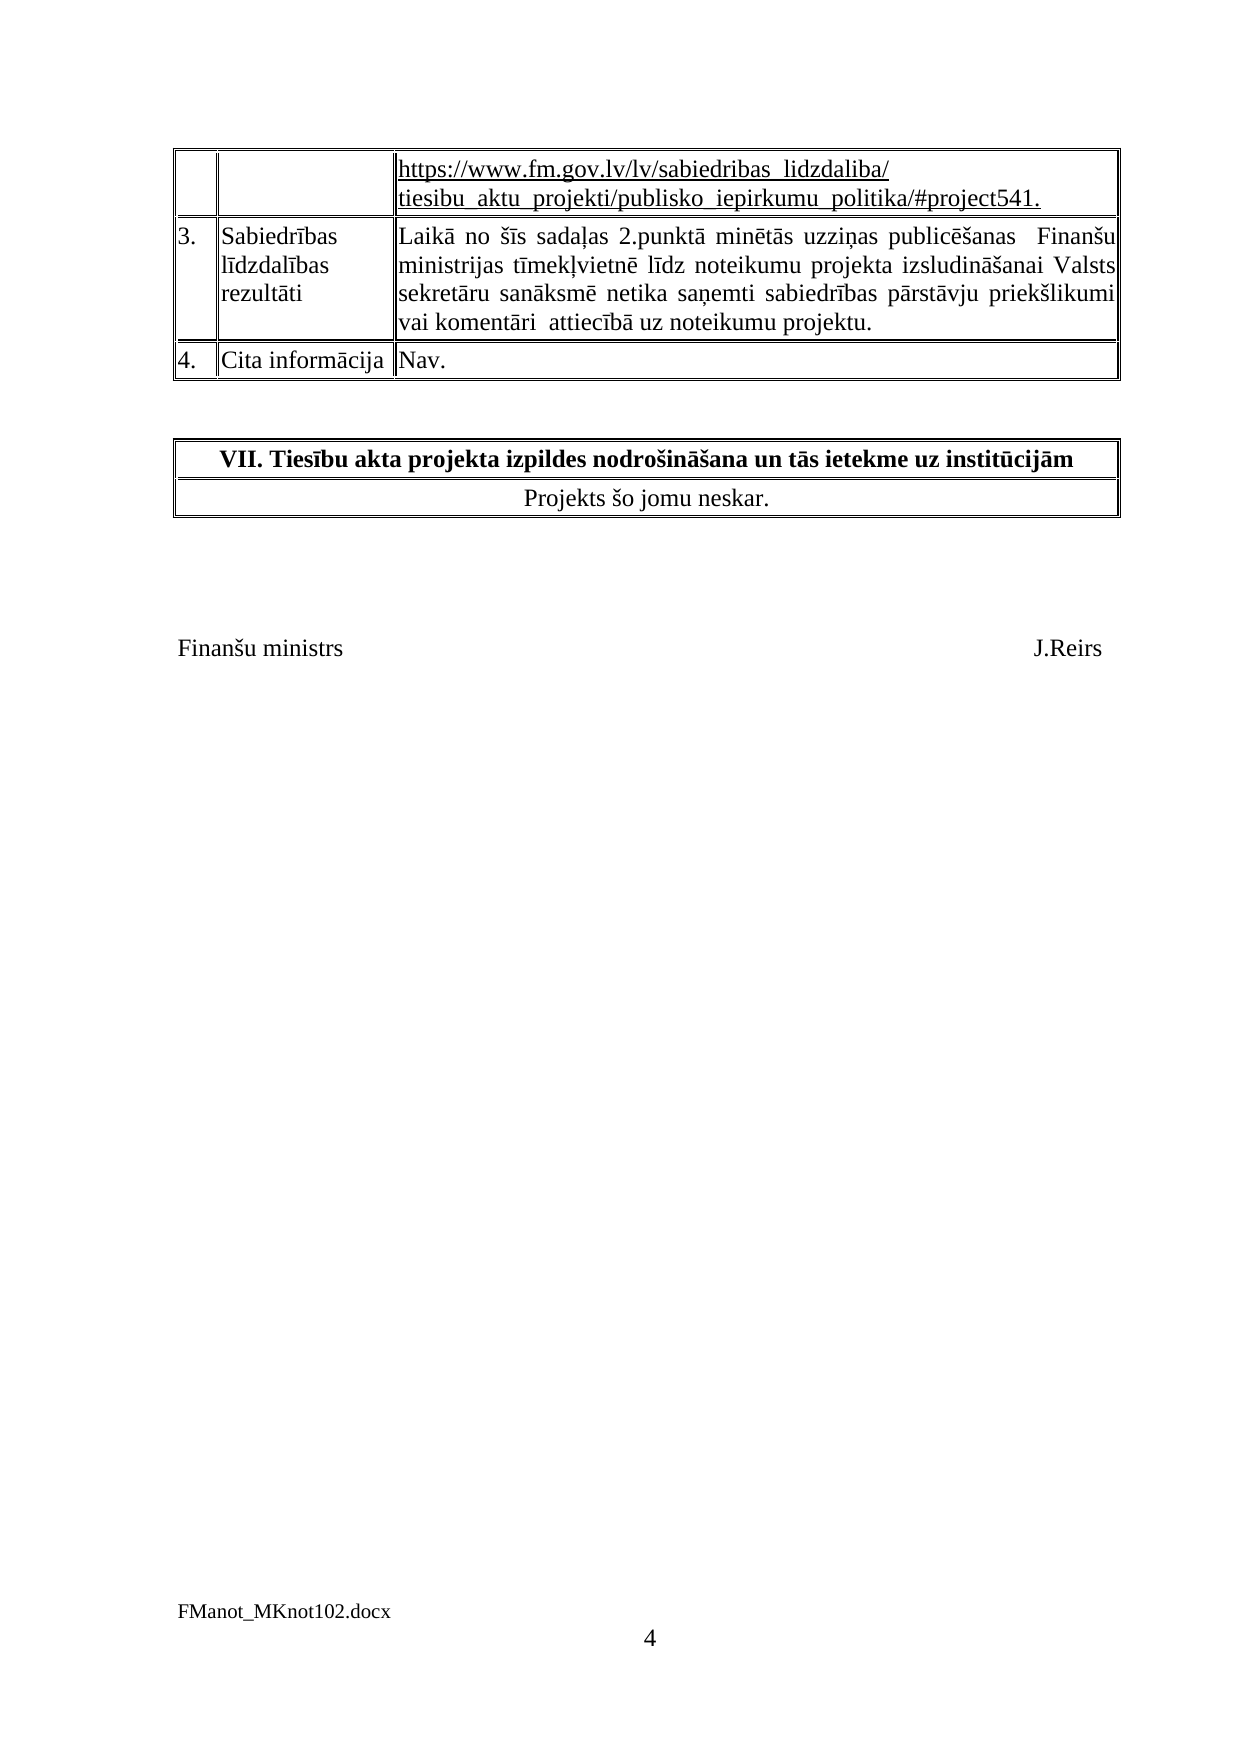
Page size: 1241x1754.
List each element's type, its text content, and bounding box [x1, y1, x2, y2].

table_header VII. Tiesību akta projekta izpildes nodrošināšana un tās ietekme uz institūcijām [176, 442, 1117, 476]
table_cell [218, 149, 395, 215]
table_cell Laikā no šīs sadaļas 2.punktā minētās uzziņas publicēšanas Finanšu ministrijas tīmekļvietnē līdz noteikumu projekta izsludināšanai Valsts sekretāru sanāksmē netika saņemti sabiedrības pārstāvju priekšlikumi vai komentāri attiecībā uz noteikumu projektu. [395, 215, 1119, 339]
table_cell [395, 151, 1117, 215]
table_cell 4. [176, 339, 218, 377]
table_cell 3. [174, 215, 218, 339]
table_cell 2. [176, 151, 218, 215]
table_cell Projekts šo jomu neskar. [176, 476, 1118, 514]
table_cell Nav. [395, 339, 1118, 377]
table_cell Cita informācija [218, 339, 395, 377]
table_cell Sabiedrības līdzdalības rezultāti [219, 218, 393, 339]
text Finanšu ministrs J.Reirs [177, 633, 1122, 662]
